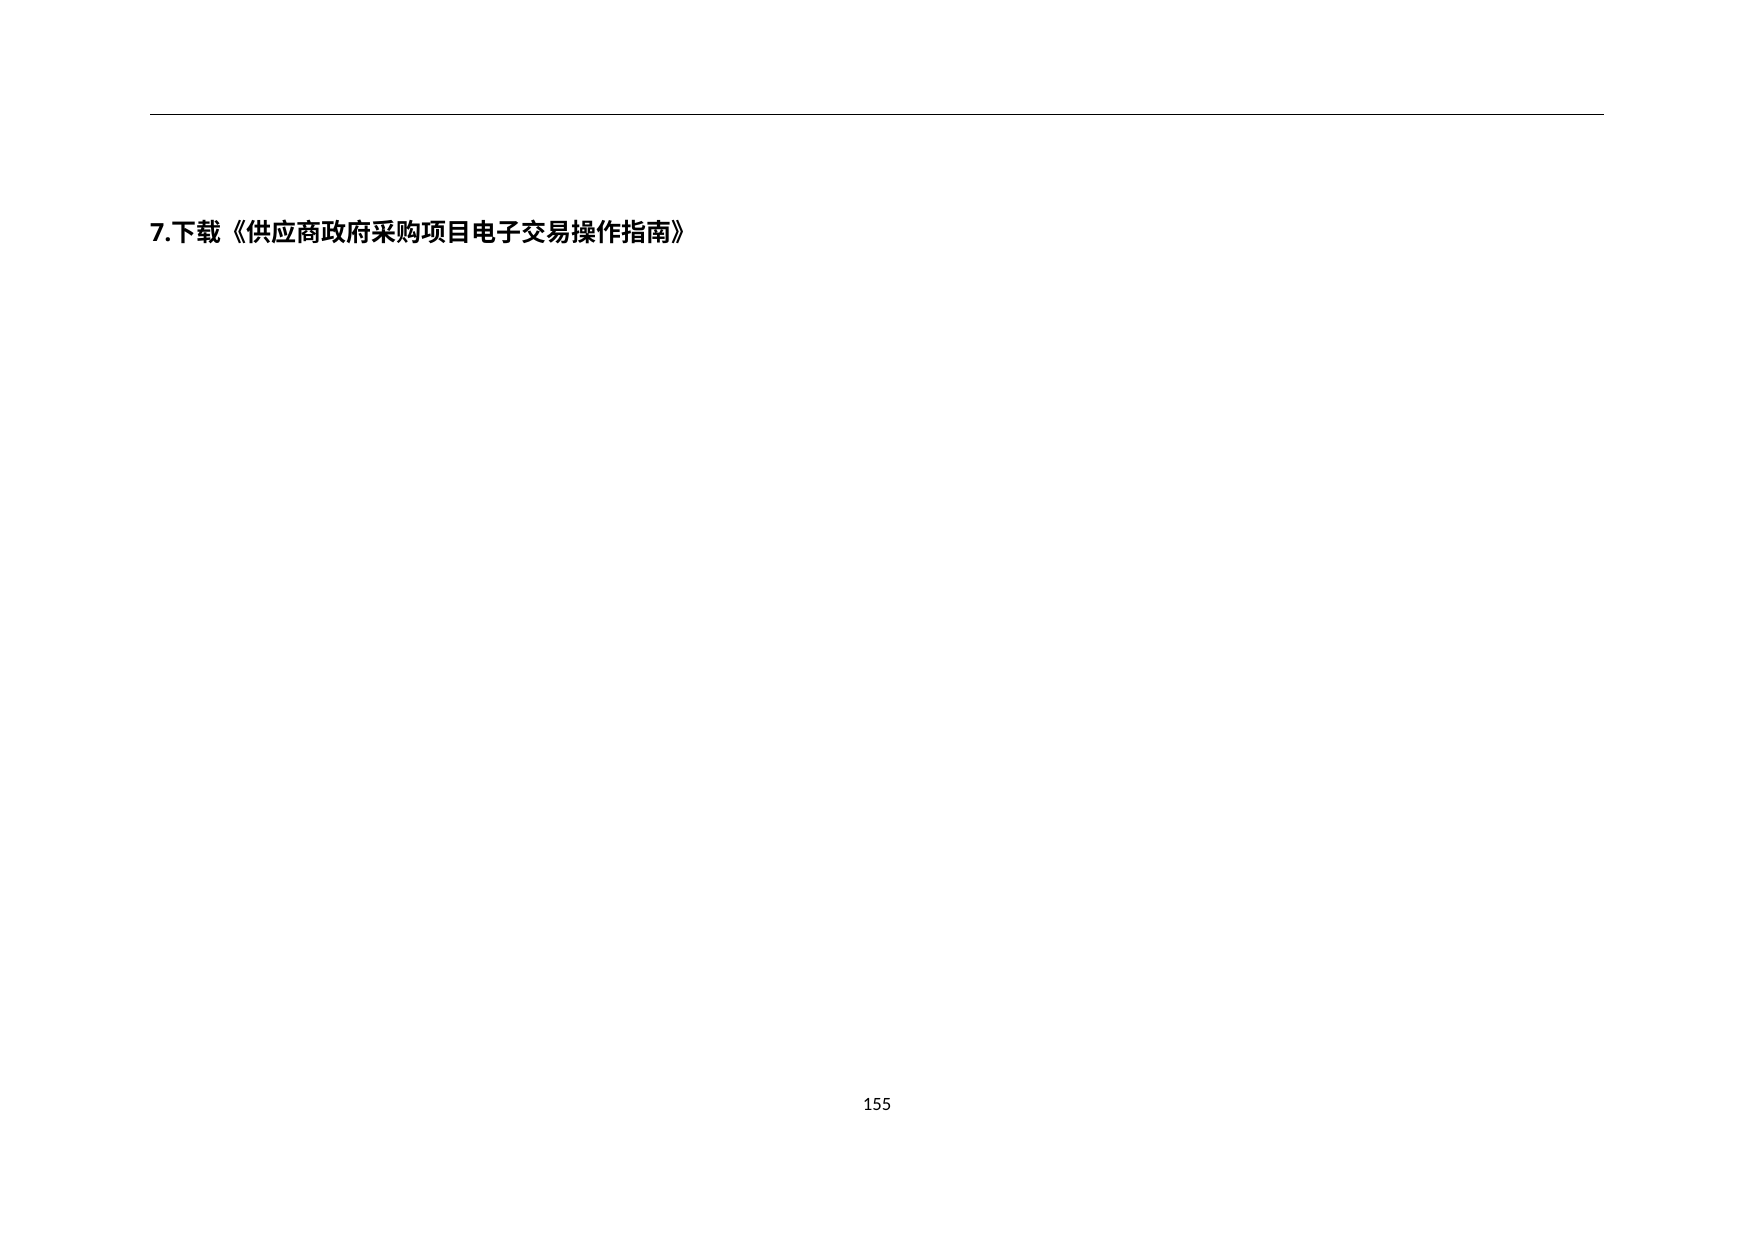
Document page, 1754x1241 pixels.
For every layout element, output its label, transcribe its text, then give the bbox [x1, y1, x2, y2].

text 7.下载《供应商政府采购项目电子交易操作指南》 [150, 198, 1604, 263]
